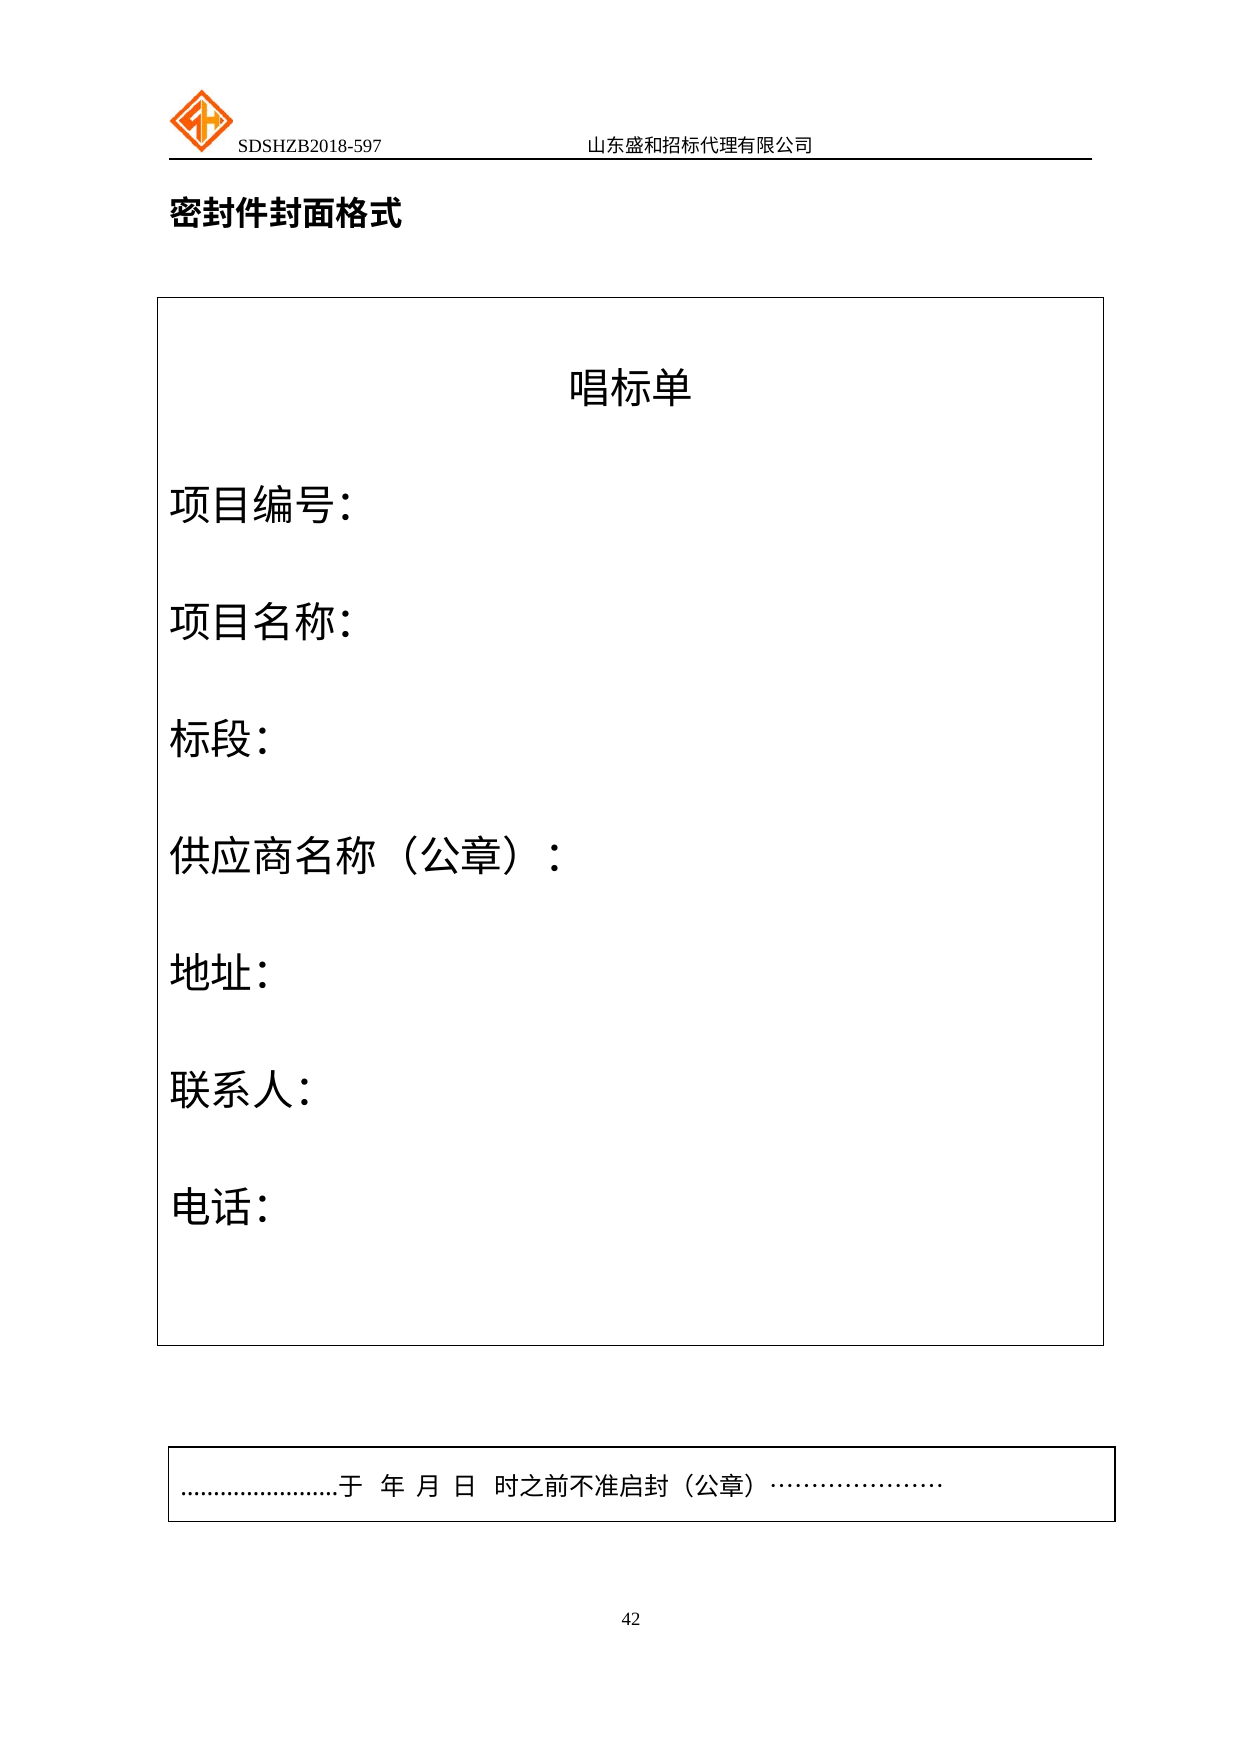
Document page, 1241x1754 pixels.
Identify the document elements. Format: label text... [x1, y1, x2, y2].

picture [168, 88, 233, 153]
table_header ……………………于 年 月 日 时之前不准启封（公章）………………… [169, 1448, 1114, 1521]
subtitle 密封件封面格式 [169, 187, 1092, 235]
table_header 唱标单 项目编号： 项目名称： 标段： 供应商名称（公章）： 地址： 联系人： 电话： [158, 298, 1103, 1345]
